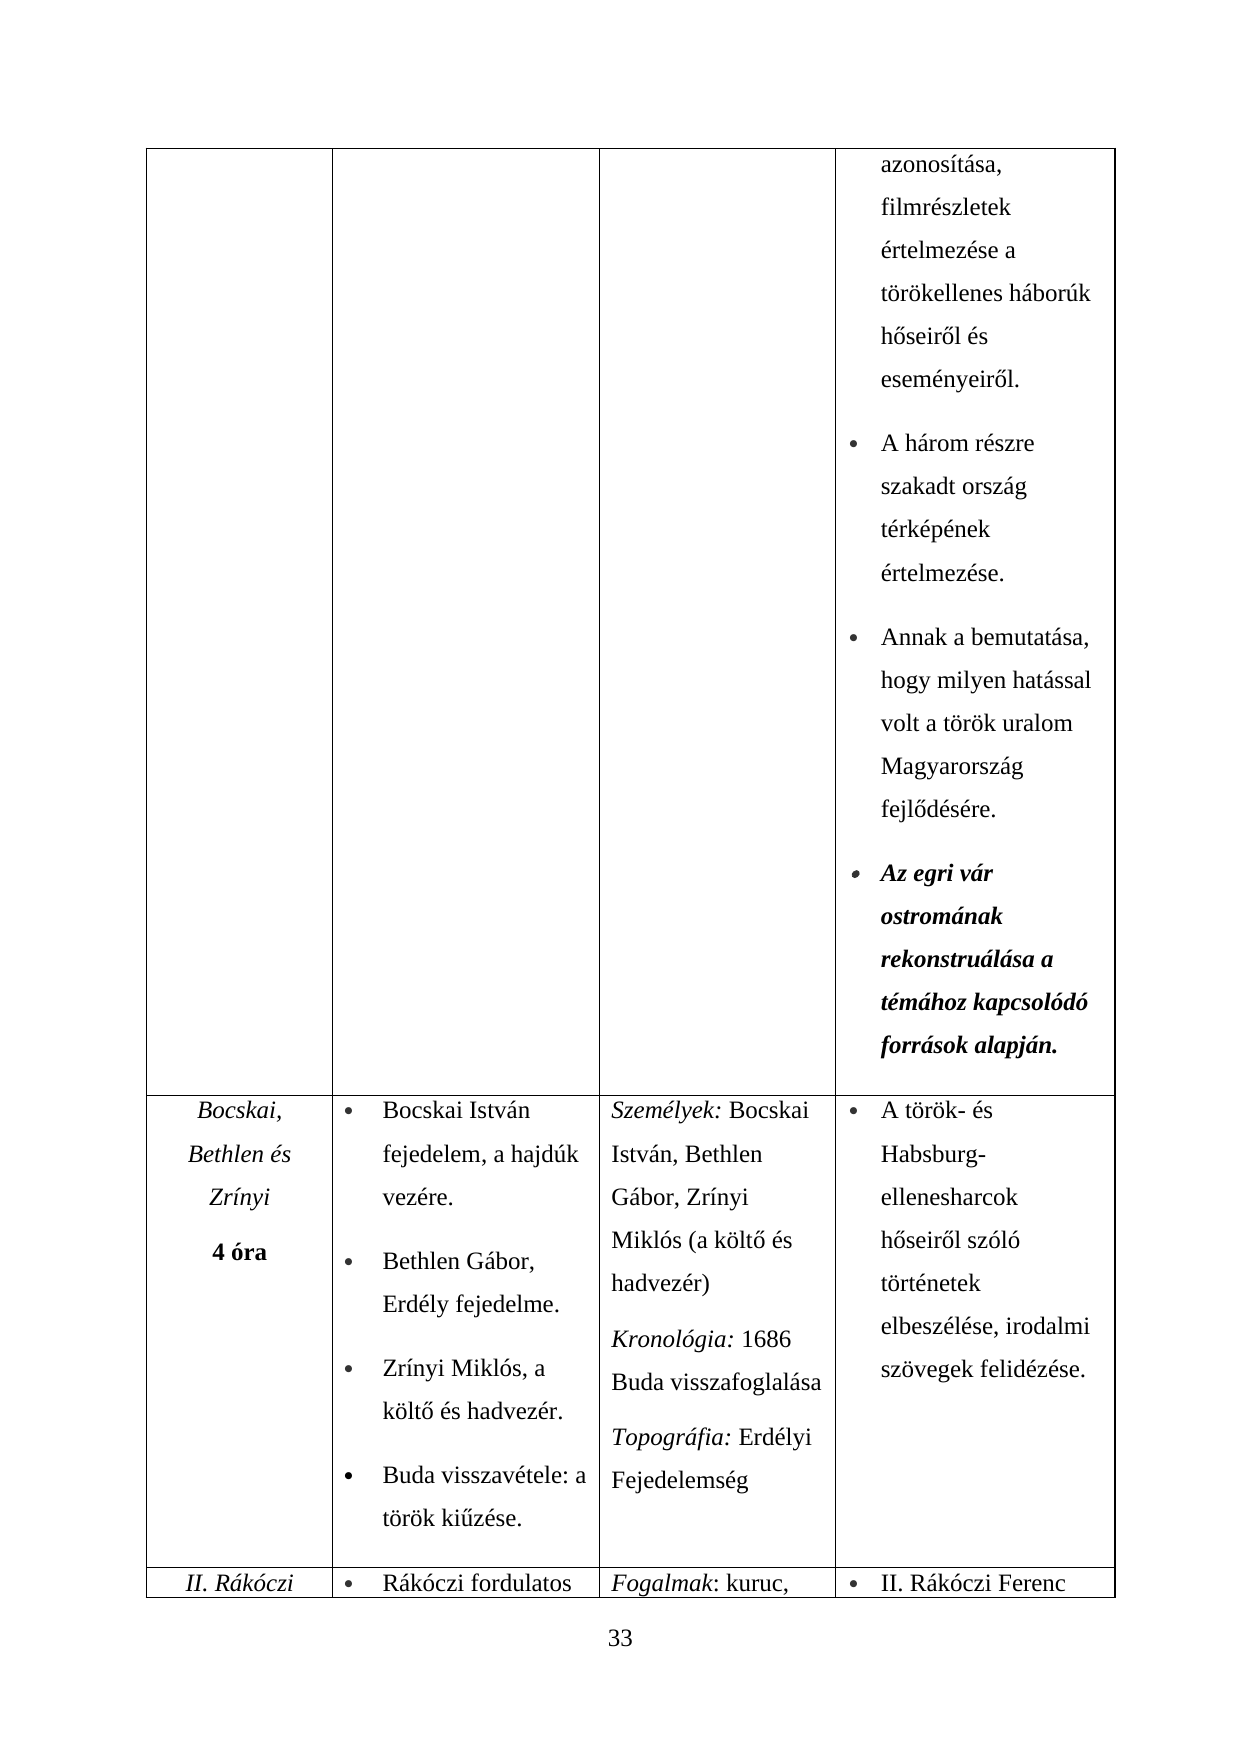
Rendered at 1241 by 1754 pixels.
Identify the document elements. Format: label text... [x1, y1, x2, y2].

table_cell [147, 1568, 332, 1597]
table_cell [836, 149, 1114, 1094]
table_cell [333, 1568, 599, 1597]
table_cell Bocskai István fejedelem, a hajdúk vezére. Bethlen Gábor, Erdély fejedelme. Zrínyi Miklós, a költő és hadvezér. Buda visszavétele: a török kiűzése. [333, 1096, 599, 1567]
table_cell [333, 149, 599, 1094]
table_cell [600, 149, 835, 1094]
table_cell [836, 1568, 1114, 1597]
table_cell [600, 1568, 835, 1597]
table_cell A török- és Habsburg-ellenesharcok hőseiről szóló történetek elbeszélése, irodalmi szövegek felidézése. [836, 1096, 1114, 1567]
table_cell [147, 149, 332, 1094]
table_cell Személyek: Bocskai István, Bethlen Gábor, Zrínyi Miklós (a költő és hadvezér) Kronológia: 1686 Buda visszafoglalása Topográfia: Erdélyi Fejedelemség [600, 1096, 835, 1567]
table_cell Bocskai, Bethlen és Zrínyi 4 óra [147, 1096, 332, 1567]
